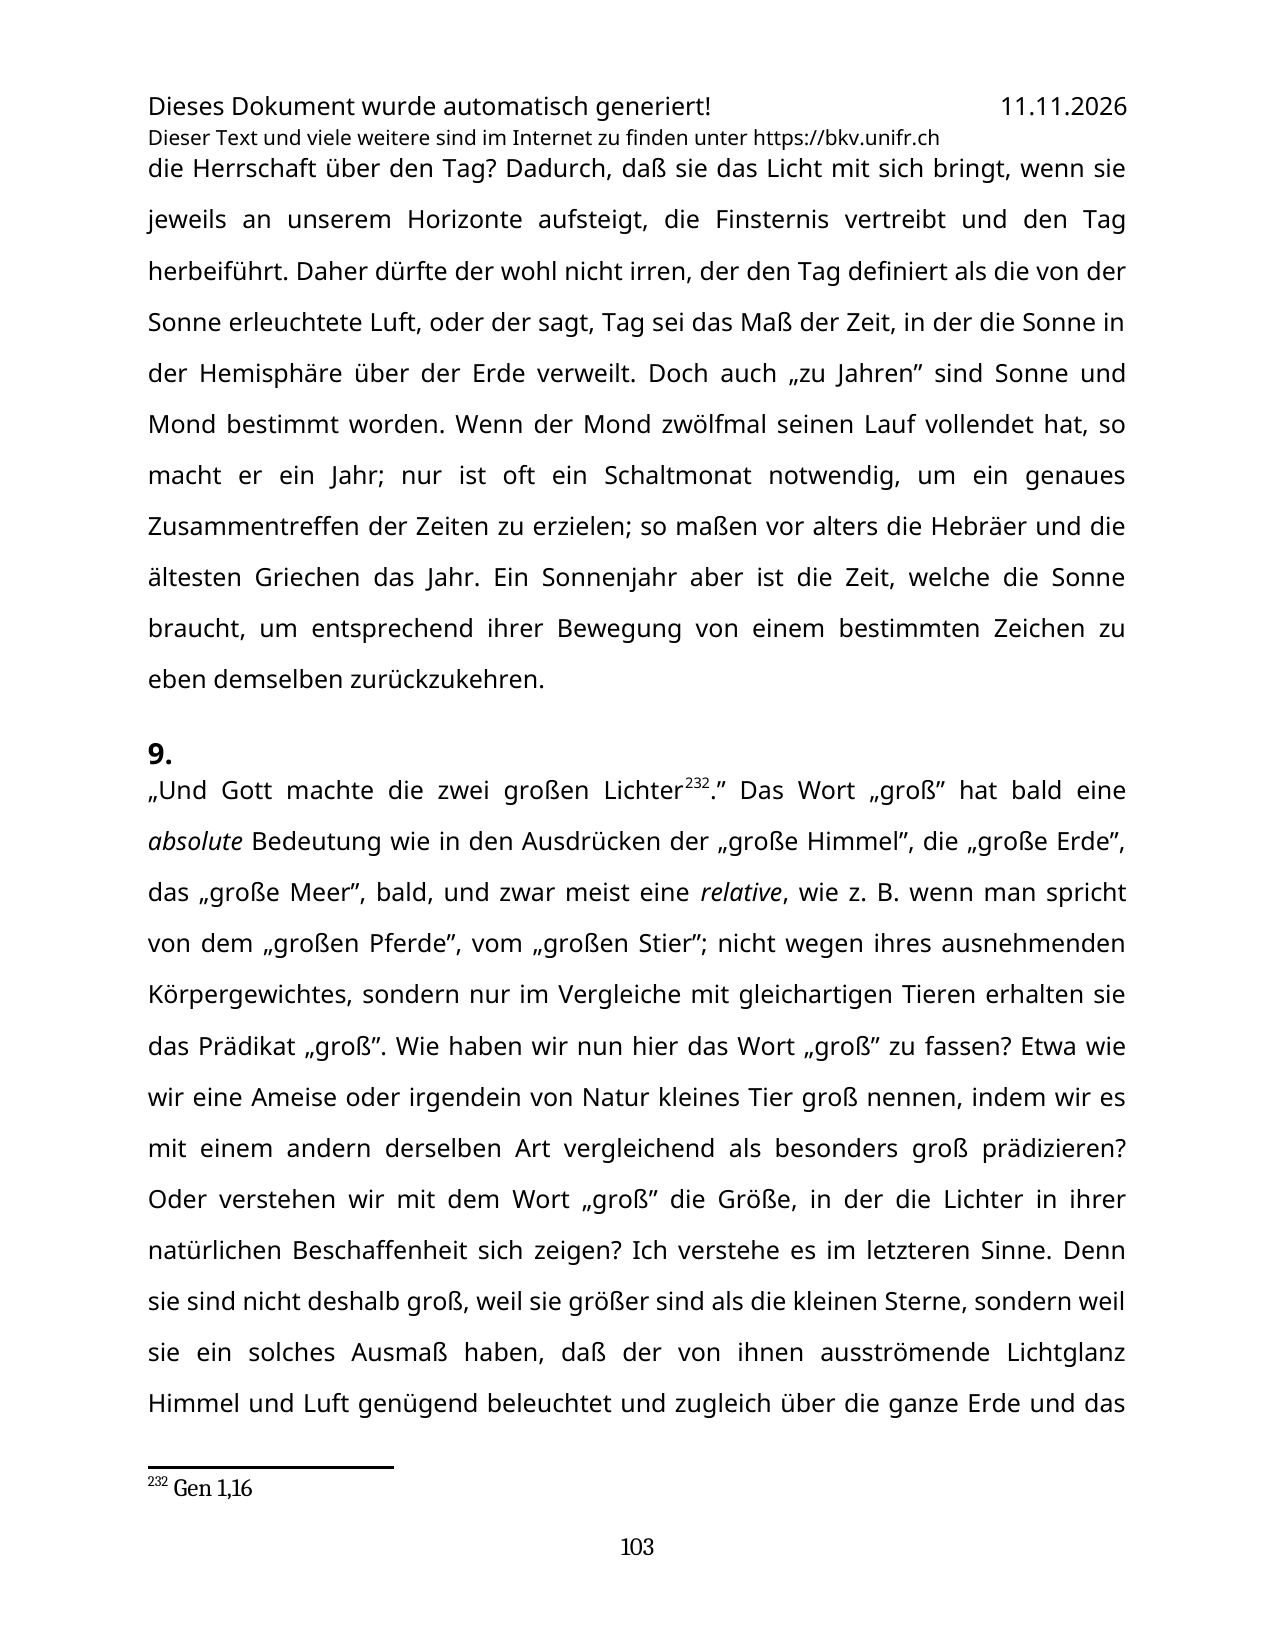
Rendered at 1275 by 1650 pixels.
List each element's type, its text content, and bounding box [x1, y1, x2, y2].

subtitle 9. [148, 733, 1127, 773]
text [148, 151, 1127, 696]
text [148, 773, 1127, 1419]
